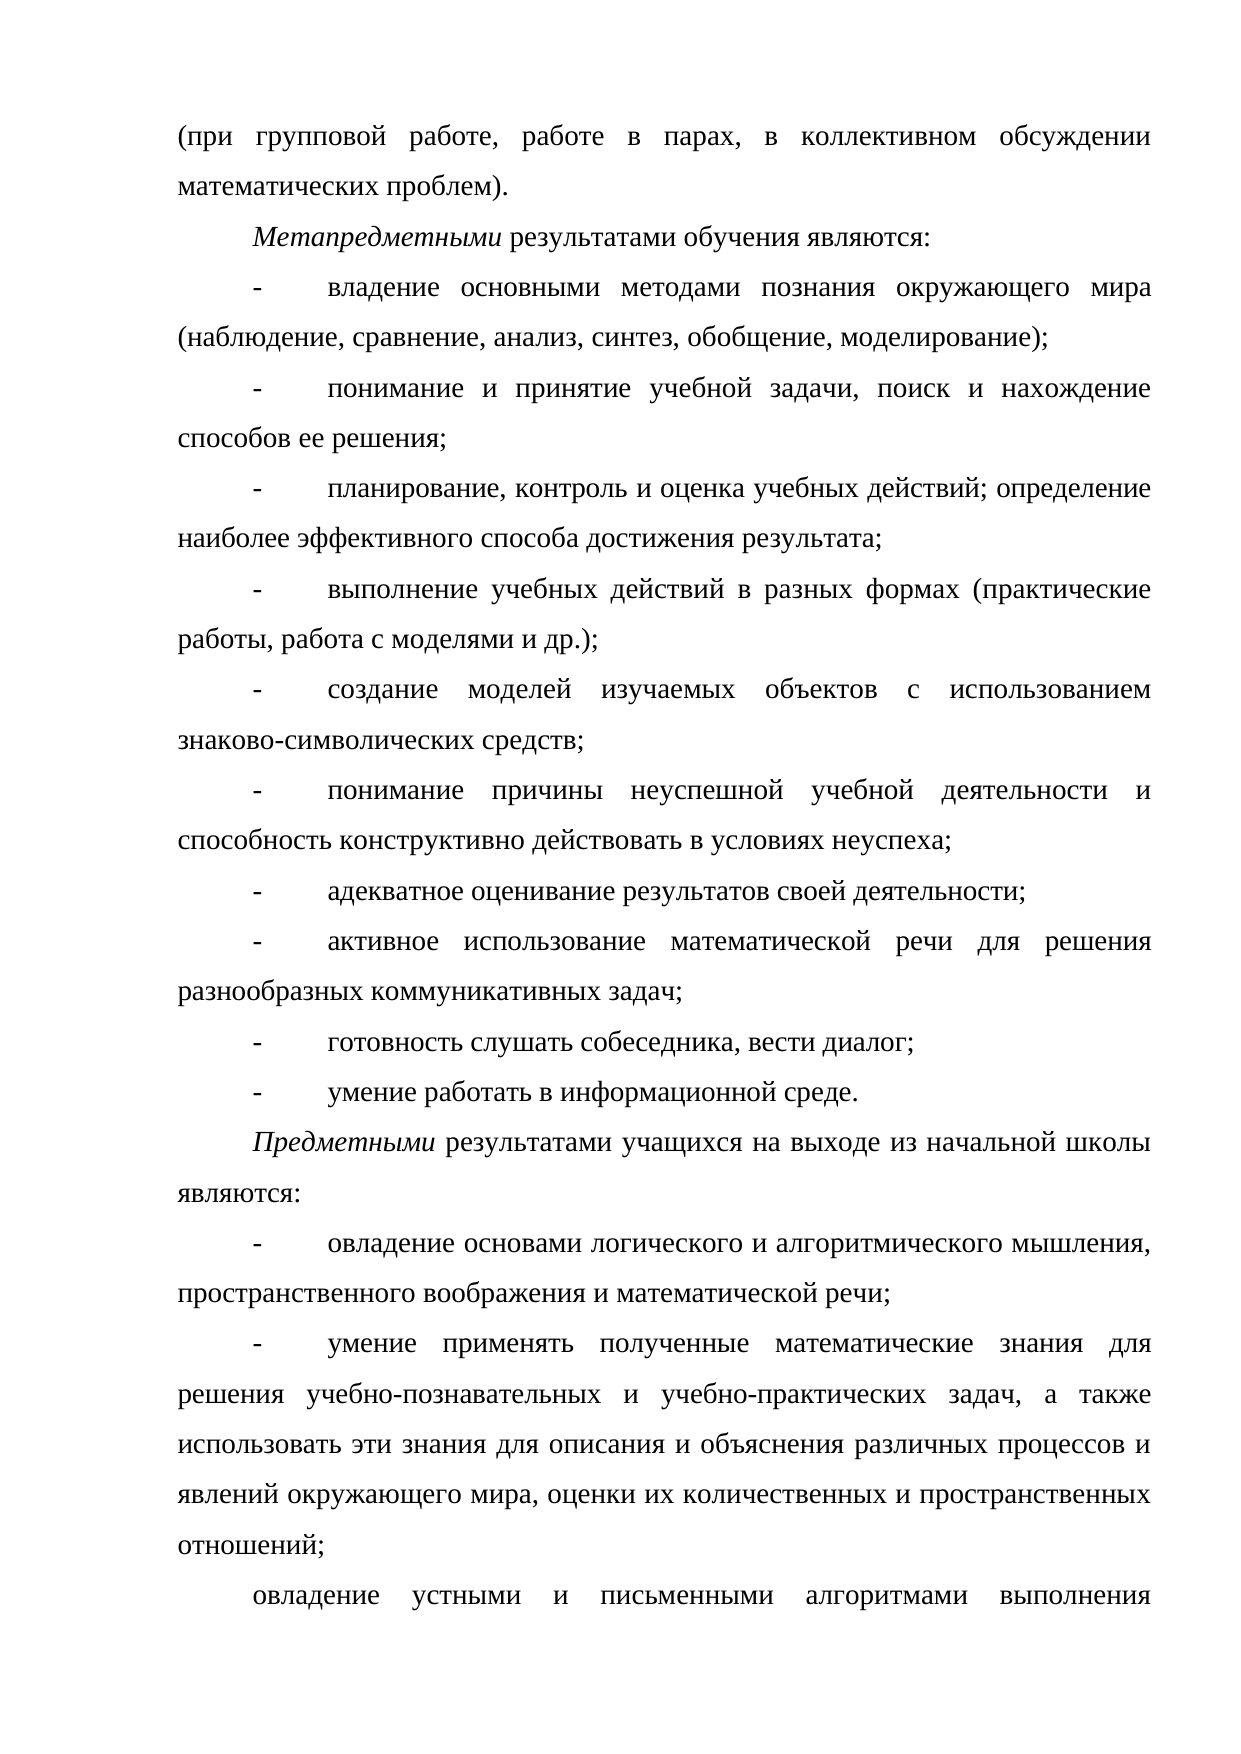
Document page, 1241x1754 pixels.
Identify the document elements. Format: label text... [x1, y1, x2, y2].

text - выполнение учебных действий в разных формах (практические работы, работа с моделями и др.); [177, 571, 1152, 655]
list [177, 118, 1152, 202]
text - создание моделей изучаемых объектов с использованием знаково-символических средств; [177, 672, 1152, 755]
list умение работать в информационной среде. [177, 1074, 1152, 1108]
list понимание и принятие учебной задачи, поиск и нахождение способов ее решения; [177, 370, 1152, 453]
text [177, 1577, 1152, 1611]
text Метапредметными результатами обучения являются: [177, 219, 1152, 252]
list готовность слушать собеседника, вести диалог; [177, 1024, 1152, 1057]
list активное использование математической речи для решения разнообразных коммуникативных задач; [177, 923, 1152, 1007]
text - овладение основами логического и алгоритмического мышления, пространственного воображения и математической речи; [177, 1225, 1152, 1309]
list планирование, контроль и оценка учебных действий; определение наиболее эффективного способа достижения результата; [177, 470, 1152, 554]
text - понимание причины неуспешной учебной деятельности и способность конструктивно действовать в условиях неуспеха; [177, 772, 1152, 856]
text Предметными результатами учащихся на выходе из начальной школы являются: [177, 1124, 1152, 1208]
text - умение применять полученные математические знания для решения учебно-познавательных и учебно-практических задач, а также использовать эти знания для описания и объяснения различных процессов и явлений окружающего мира, оценки их количественных и пространственных отношений; [177, 1326, 1152, 1560]
list владение основными методами познания окружающего мира (наблюдение, сравнение, анализ, синтез, обобщение, моделирование); [177, 269, 1152, 353]
list адекватное оценивание результатов своей деятельности; [177, 873, 1152, 906]
